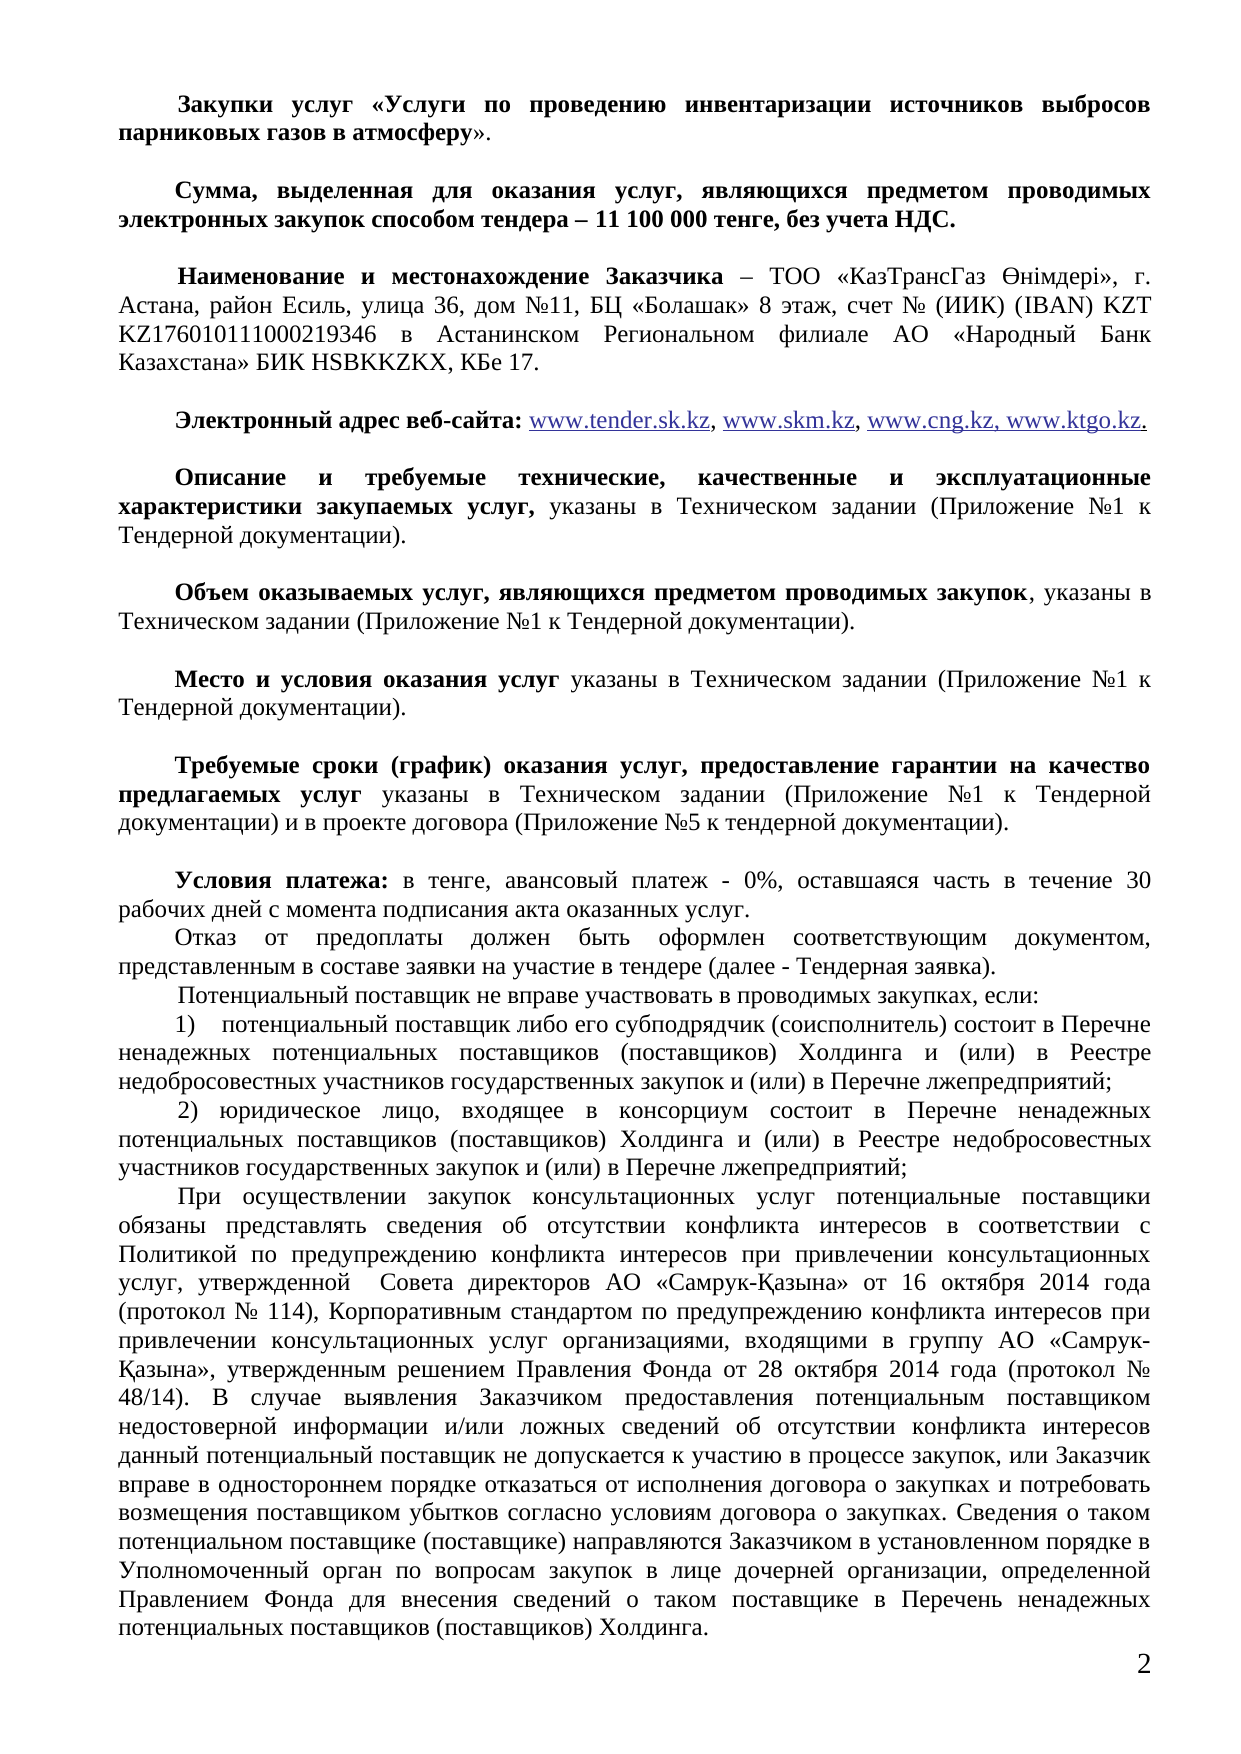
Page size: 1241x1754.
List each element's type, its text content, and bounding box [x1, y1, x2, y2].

text Отказ от предоплаты должен быть оформлен соответствующим документом, представленным в составе заявки на участие в тендере (далее - Тендерная заявка). [118, 922, 1152, 980]
text Потенциальный поставщик не вправе участвовать в проводимых закупках, если: [118, 980, 1152, 1009]
text Сумма, выделенная для оказания услуг, являющихся предметом проводимых электронных закупок способом тендера – 11 100 000 тенге, без учета НДС. [118, 175, 1152, 232]
text Наименование и местонахождение Заказчика – ТОО «КазТрансГаз Өнімдері», г. Астана, район Есиль, улица 36, дом №11, БЦ «Болашак» 8 этаж, счет № (ИИК) (IBAN) KZT KZ176010111000219346 в Астанинском Региональном филиале АО «Народный Банк Казахстана» БИК HSBKKZKX, КБе 17. [118, 261, 1152, 376]
text При осуществлении закупок консультационных услуг потенциальные поставщики обязаны представлять сведения об отсутствии конфликта интересов в соответствии с Политикой по предупреждению конфликта интересов при привлечении консультационных услуг, утвержденной Совета директоров АО «Самрук-Қазына» от 16 октября 2014 года (протокол № 114), Корпоративным стандартом по предупреждению конфликта интересов при привлечении консультационных услуг организациями, входящими в группу АО «Самрук-Қазына», утвержденным решением Правления Фонда от 28 октября 2014 года (протокол № 48/14). В случае выявления Заказчиком предоставления потенциальным поставщиком недостоверной информации и/или ложных сведений об отсутствии конфликта интересов данный потенциальный поставщик не допускается к участию в процессе закупок, или Заказчик вправе в одностороннем порядке отказаться от исполнения договора о закупках и потребовать возмещения поставщиком убытков согласно условиям договора о закупках. Сведения о таком потенциальном поставщике (поставщике) направляются Заказчиком в установленном порядке в Уполномоченный орган по вопросам закупок в лице дочерней организации, определенной Правлением Фонда для внесения сведений о таком поставщике в Перечень ненадежных потенциальных поставщиков (поставщиков) Холдинга. [118, 1181, 1152, 1641]
text Место и условия оказания услуг указаны в Техническом задании (Приложение №1 к Тендерной документации). [118, 664, 1152, 721]
text Требуемые сроки (график) оказания услуг, предоставление гарантии на качество предлагаемых услуг указаны в Техническом задании (Приложение №1 к Тендерной документации) и в проекте договора (Приложение №5 к тендерной документации). [118, 750, 1152, 836]
text Объем оказываемых услуг, являющихся предметом проводимых закупок, указаны в Техническом задании (Приложение №1 к Тендерной документации). [118, 577, 1152, 635]
text 2) юридическое лицо, входящее в консорциум состоит в Перечне ненадежных потенциальных поставщиков (поставщиков) Холдинга и (или) в Реестре недобросовестных участников государственных закупок и (или) в Перечне лжепредприятий; [118, 1095, 1152, 1181]
text Описание и требуемые технические, качественные и эксплуатационные характеристики закупаемых услуг, указаны в Техническом задании (Приложение №1 к Тендерной документации). [118, 462, 1152, 549]
text Электронный адрес веб-сайта: www.tender.sk.kz, www.skm.kz, www.cng.kz, www.ktgo.kz. [118, 405, 1152, 434]
text Условия платежа: в тенге, авансовый платеж - 0%, оставшаяся часть в течение 30 рабочих дней с момента подписания акта оказанных услуг. [118, 865, 1152, 922]
text Закупки услуг «Услуги по проведению инвентаризации источников выбросов парниковых газов в атмосферу». [118, 89, 1152, 146]
list потенциальный поставщик либо его субподрядчик (соисполнитель) состоит в Перечне ненадежных потенциальных поставщиков (поставщиков) Холдинга и (или) в Реестре недобросовестных участников государственных закупок и (или) в Перечне лжепредприятий; [118, 1009, 1152, 1095]
